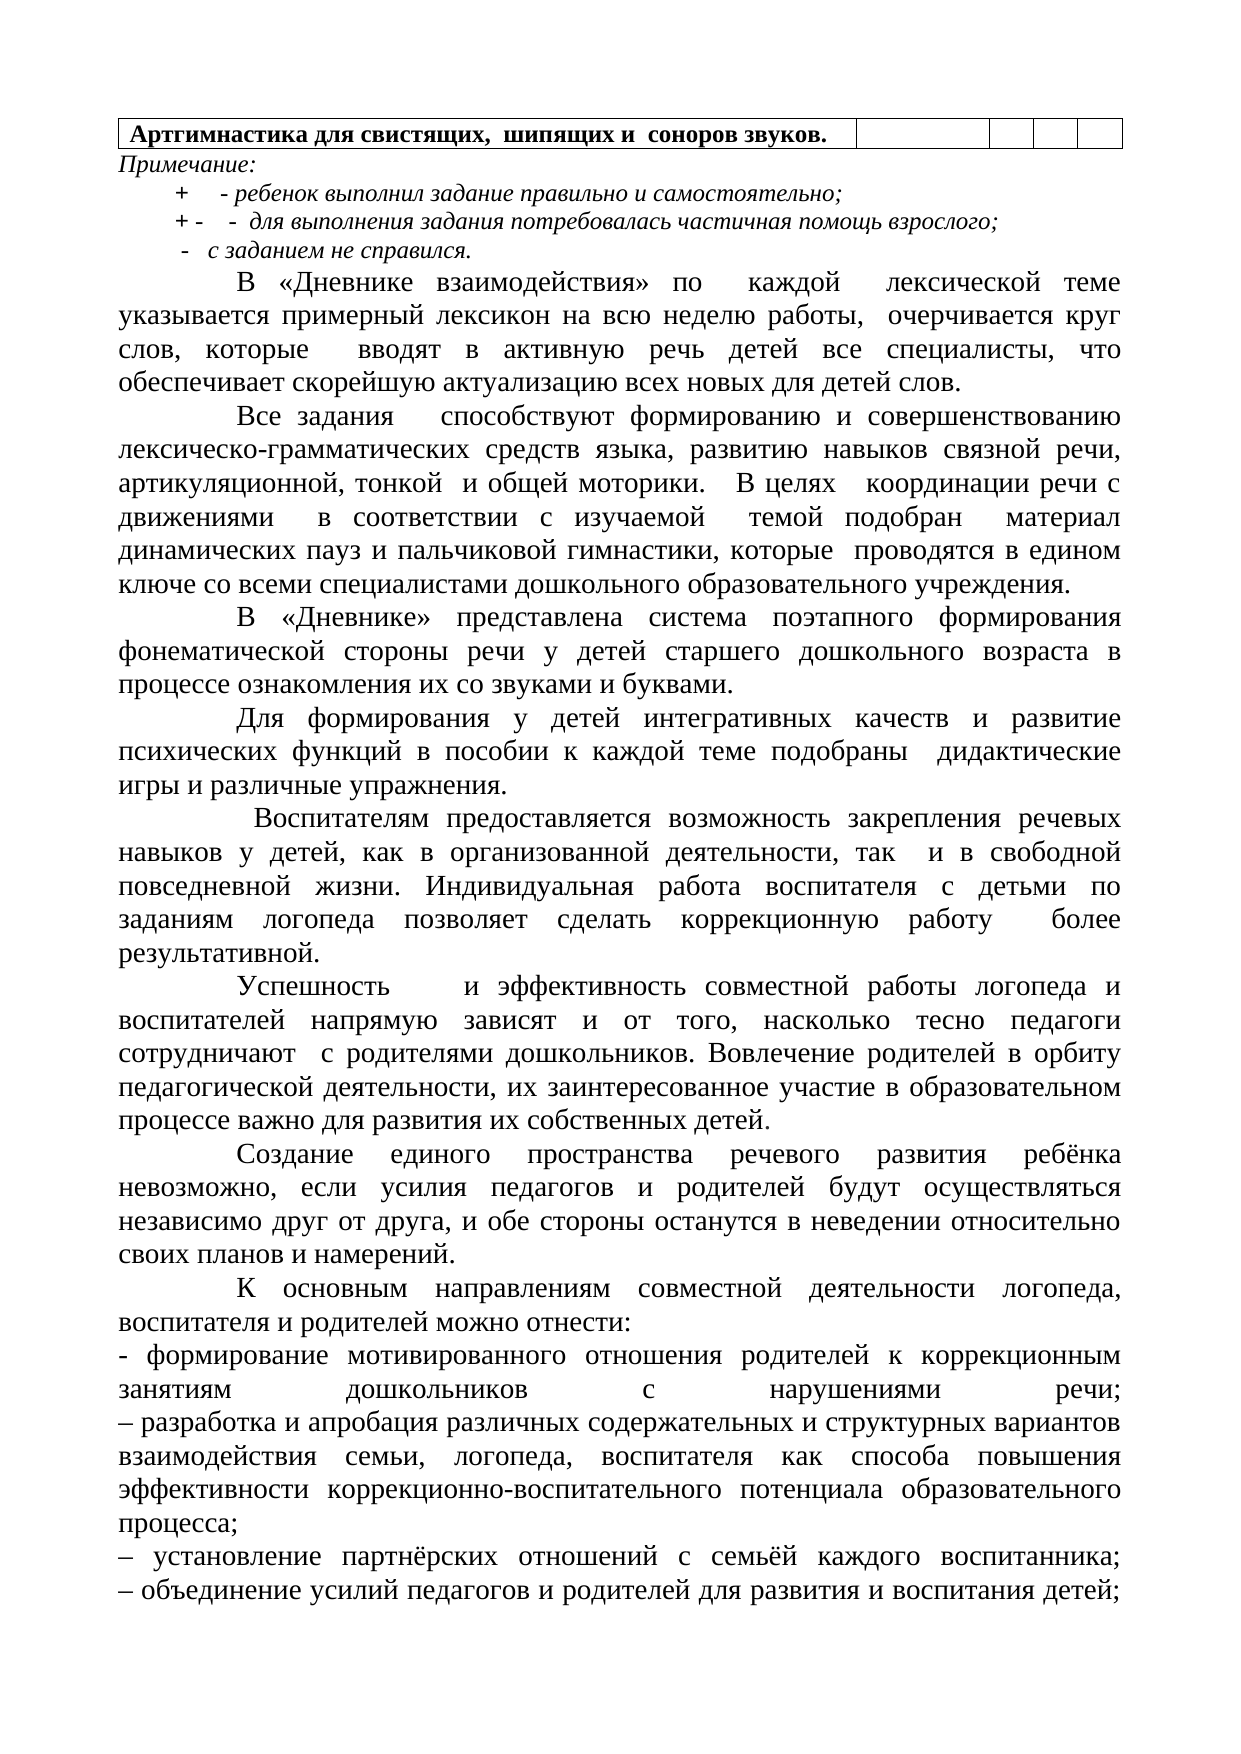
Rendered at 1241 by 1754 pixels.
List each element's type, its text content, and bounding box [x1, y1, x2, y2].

text Примечание: [118, 149, 1152, 178]
text + - - для выполнения задания потребовалась частичная помощь взрослого; [118, 206, 1152, 235]
text Создание единого пространства речевого развития ребёнка невозможно, если усилия педагогов и родителей будут осуществляться независимо друг от друга, и обе стороны останутся в неведении относительно своих планов и намерений. [118, 1136, 1122, 1270]
text Все задания способствуют формированию и совершенствованию лексическо-грамматических средств языка, развитию навыков связной речи, артикуляционной, тонкой и общей моторики. В целях координации речи с движениями в соответствии с изучаемой темой подобран материал динамических пауз и пальчиковой гимнастики, которые проводятся в едином ключе со всеми специалистами дошкольного образовательного учреждения. [118, 398, 1122, 599]
table_cell [857, 119, 989, 148]
text Для формирования у детей интегративных качеств и развитие психических функций в пособии к каждой теме подобраны дидактические игры и различные упражнения. [118, 700, 1122, 801]
text К основным направлениям совместной деятельности логопеда, воспитателя и родителей можно отнести: [118, 1270, 1122, 1337]
table_cell [1034, 119, 1077, 148]
table_cell [1078, 119, 1122, 148]
text + - ребенок выполнил задание правильно и самостоятельно; [118, 178, 1152, 206]
text - с заданием не справился. [118, 235, 1152, 264]
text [118, 1337, 1122, 1606]
table_cell [990, 119, 1033, 148]
text В «Дневнике» представлена система поэтапного формирования фонематической стороны речи у детей старшего дошкольного возраста в процессе ознакомления их со звуками и буквами. [118, 599, 1122, 700]
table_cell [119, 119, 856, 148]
text В «Дневнике взаимодействия» по каждой лексической теме указывается примерный лексикон на всю неделю работы, очерчивается круг слов, которые вводят в активную речь детей все специалисты, что обеспечивает скорейшую актуализацию всех новых для детей слов. [118, 264, 1122, 398]
text Успешность и эффективность совместной работы логопеда и воспитателей напрямую зависят и от того, насколько тесно педагоги сотрудничают с родителями дошкольников. Вовлечение родителей в орбиту педагогической деятельности, их заинтересованное участие в образовательном процессе важно для развития их собственных детей. [118, 968, 1122, 1136]
text Воспитателям предоставляется возможность закрепления речевых навыков у детей, как в организованной деятельности, так и в свободной повседневной жизни. Индивидуальная работа воспитателя с детьми по заданиям логопеда позволяет сделать коррекционную работу более результативной. [118, 801, 1122, 968]
